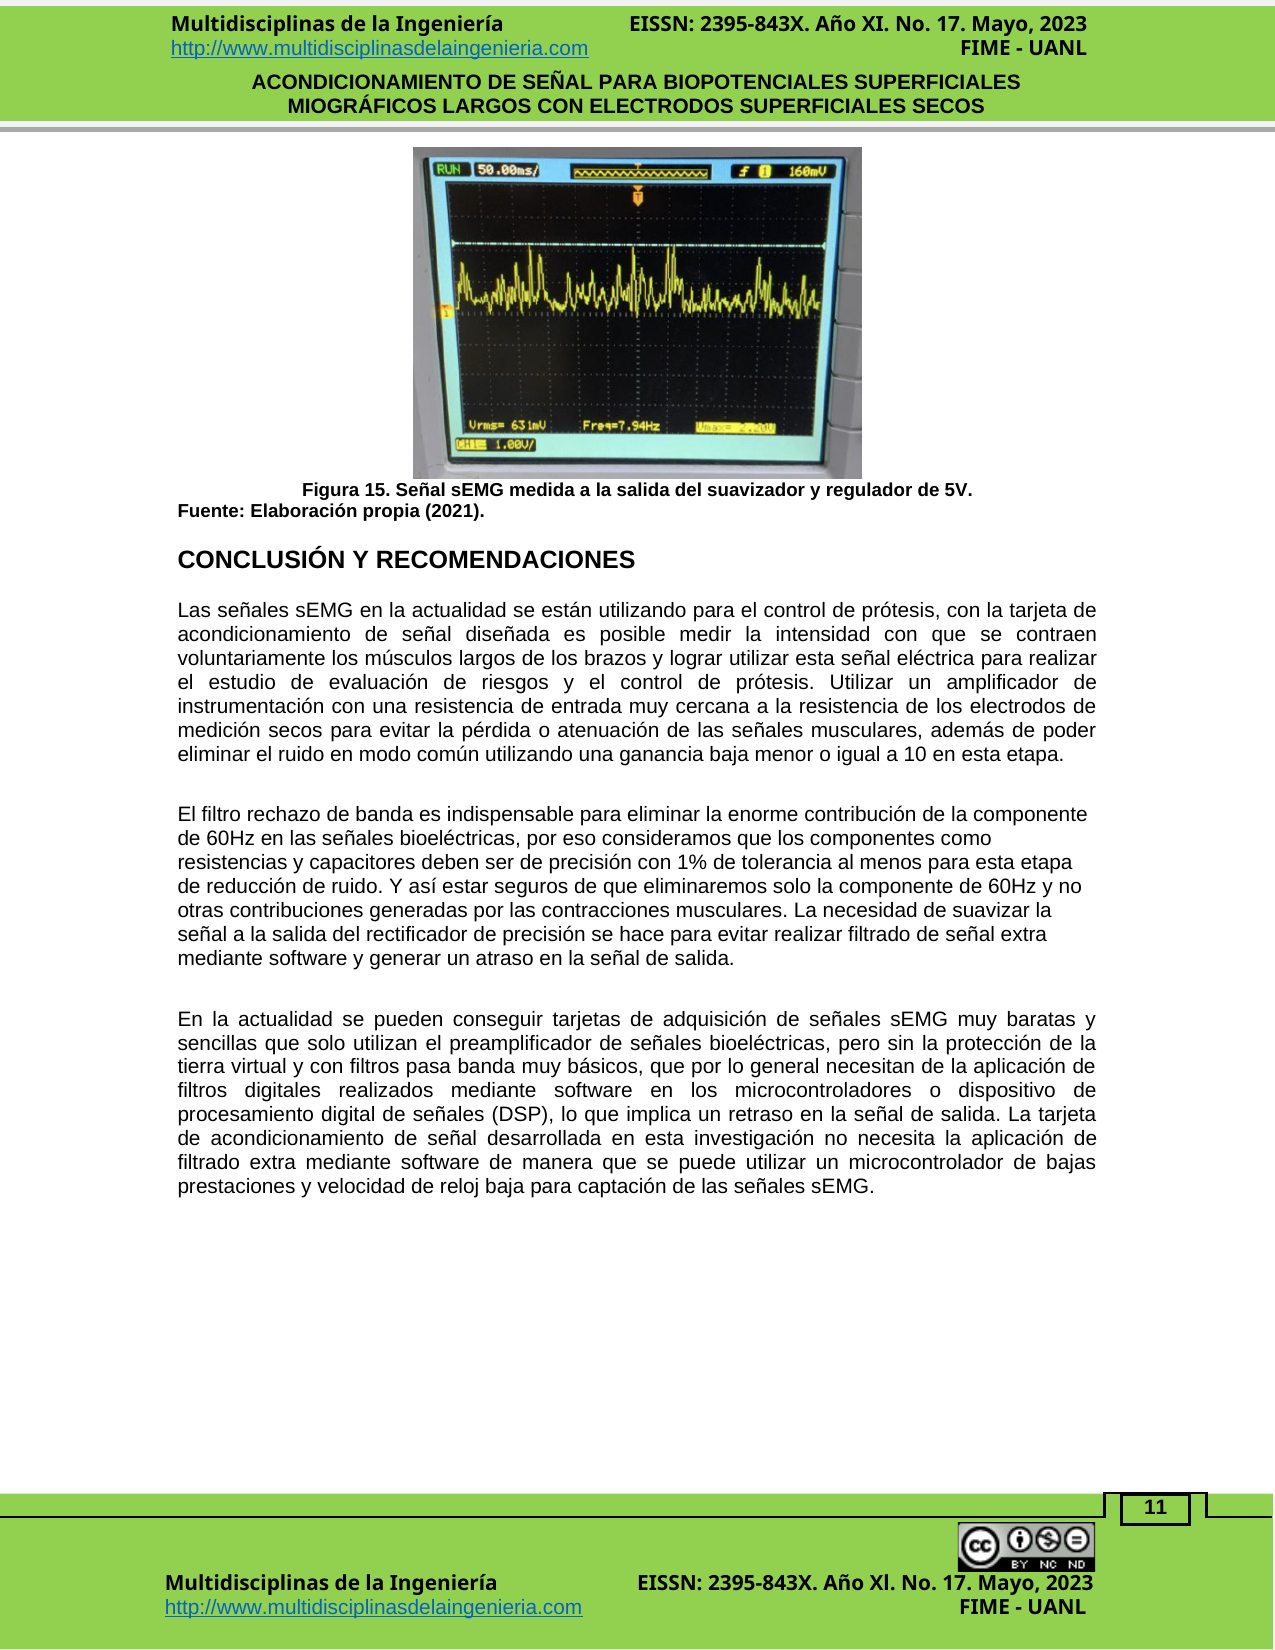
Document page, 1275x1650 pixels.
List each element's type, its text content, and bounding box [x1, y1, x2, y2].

text Fuente: Elaboración propia (2021). [177, 500, 1098, 521]
text Las señales sEMG en la actualidad se están utilizando para el control de prótesis, con la tarjeta de acondicionamiento de señal diseñada es posible medir la intensidad con que se contraen voluntariamente los músculos largos de los brazos y lograr utilizar esta señal eléctrica para realizar el estudio de evaluación de riesgos y el control de prótesis. Utilizar un amplificador de instrumentación con una resistencia de entrada muy cercana a la resistencia de los electrodos de medición secos para evitar la pérdida o atenuación de las señales musculares, además de poder eliminar el ruido en modo común utilizando una ganancia baja menor o igual a 10 en esta etapa. [177, 598, 1098, 766]
picture [957, 1522, 1096, 1572]
picture [413, 147, 862, 479]
text Figura 15. Señal sEMG medida a la salida del suavizador y regulador de 5V. [177, 478, 1098, 500]
text El filtro rechazo de banda es indispensable para eliminar la enorme contribución de la componente de 60Hz en las señales bioeléctricas, por eso consideramos que los componentes como resistencias y capacitores deben ser de precisión con 1% de tolerancia al menos para esta etapa de reducción de ruido. Y así estar seguros de que eliminaremos solo la componente de 60Hz y no otras contribuciones generadas por las contracciones musculares. La necesidad de suavizar la señal a la salida del rectificador de precisión se hace para evitar realizar filtrado de señal extra mediante software y generar un atraso en la señal de salida. [177, 802, 1098, 970]
text En la actualidad se pueden conseguir tarjetas de adquisición de señales sEMG muy baratas y sencillas que solo utilizan el preamplificador de señales bioeléctricas, pero sin la protección de la tierra virtual y con filtros pasa banda muy básicos, que por lo general necesitan de la aplicación de filtros digitales realizados mediante software en los microcontroladores o dispositivo de procesamiento digital de señales (DSP), lo que implica un retraso en la señal de salida. La tarjeta de acondicionamiento de señal desarrollada en esta investigación no necesita la aplicación de filtrado extra mediante software de manera que se puede utilizar un microcontrolador de bajas prestaciones y velocidad de reloj baja para captación de las señales sEMG. [177, 1006, 1098, 1198]
list CONCLUSIÓN Y RECOMENDACIONES [177, 545, 1098, 574]
